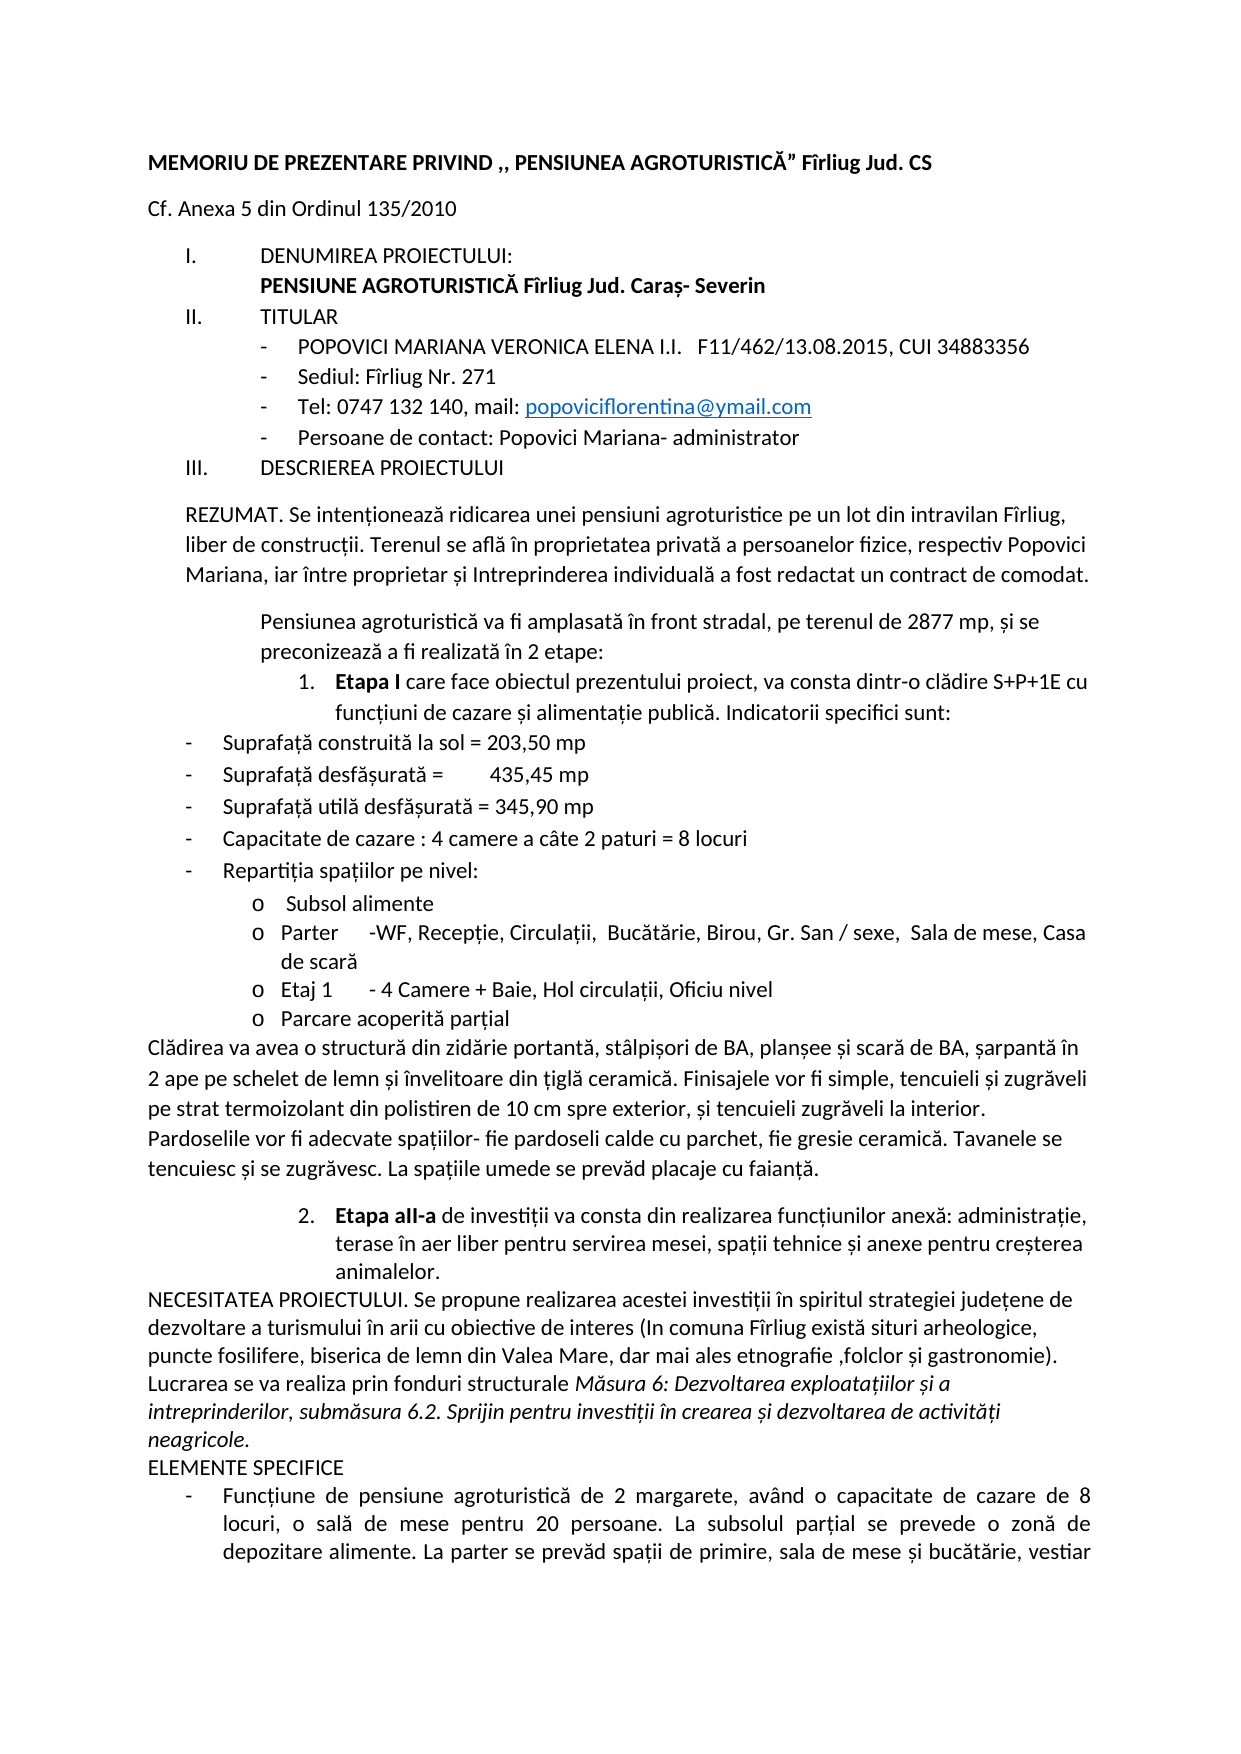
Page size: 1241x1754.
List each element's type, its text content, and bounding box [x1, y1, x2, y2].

list Sediul: Fîrliug Nr. 271 [260, 362, 1093, 390]
text Cf. Anexa 5 din Ordinul 135/2010 [148, 194, 1093, 222]
list Suprafaţă utilă desfăşurată = 345,90 mp [185, 792, 1093, 820]
text Clădirea va avea o structură din zidărie portantă, stâlpişori de BA, planşee şi scară de BA, şarpantă în 2 ape pe schelet de lemn şi învelitoare din ţiglă ceramică. Finisajele vor fi simple, tencuieli şi zugrăveli pe strat termoizolant din polistiren de 10 cm spre exterior, şi tencuieli zugrăveli la interior. Pardoselile vor fi adecvate spaţiilor- fie pardoseli calde cu parchet, fie gresie ceramică. Tavanele se tencuiesc şi se zugrăvesc. La spaţiile umede se prevăd placaje cu faianţă. [148, 1033, 1093, 1182]
text REZUMAT. Se intenţionează ridicarea unei pensiuni agroturistice pe un lot din intravilan Fîrliug, liber de construcţii. Terenul se află în proprietatea privată a persoanelor fizice, respectiv Popovici Mariana, iar între proprietar şi Intreprinderea individuală a fost redactat un contract de comodat. [185, 500, 1093, 588]
list Pensiunea agroturistică va fi amplasată în front stradal, pe terenul de 2877 mp, şi se preconizează a fi realizată în 2 etape: [260, 607, 1093, 665]
list DESCRIEREA PROIECTULUI [185, 453, 1093, 481]
list Parcare acoperită parţial [251, 1004, 1093, 1033]
list Etapa aII-a de investiţii va consta din realizarea funcţiunilor anexă: administraţie, terase în aer liber pentru servirea mesei, spaţii tehnice şi anexe pentru creşterea animalelor. [298, 1201, 1093, 1285]
list Subsol alimente [251, 889, 1093, 918]
list Capacitate de cazare : 4 camere a câte 2 paturi = 8 locuri [185, 824, 1093, 852]
list Suprafaţă desfăşurată = 435,45 mp [185, 760, 1093, 788]
text ELEMENTE SPECIFICE [148, 1453, 1093, 1481]
list TITULAR [185, 302, 1093, 330]
list Etapa I care face obiectul prezentului proiect, va consta dintr-o clădire S+P+1E cu funcţiuni de cazare şi alimentaţie publică. Indicatorii specifici sunt: [298, 667, 1093, 726]
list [185, 1481, 1093, 1565]
list Repartiţia spaţiilor pe nivel: [185, 857, 1093, 884]
text MEMORIU DE PREZENTARE PRIVIND ,, PENSIUNEA AGROTURISTICĂ” Fîrliug Jud. CS [148, 148, 1093, 176]
list Persoane de contact: Popovici Mariana- administrator [260, 423, 1093, 451]
list Tel: 0747 132 140, mail: popoviciflorentina@ymail.com [260, 392, 1093, 420]
list Etaj 1 - 4 Camere + Baie, Hol circulaţii, Oficiu nivel [251, 975, 1093, 1004]
list POPOVICI MARIANA VERONICA ELENA I.I. F11/462/13.08.2015, CUI 34883356 [260, 332, 1093, 360]
text NECESITATEA PROIECTULUI. Se propune realizarea acestei investiţii în spiritul strategiei judeţene de dezvoltare a turismului în arii cu obiective de interes (In comuna Fîrliug există situri arheologice, puncte fosilifere, biserica de lemn din Valea Mare, dar mai ales etnografie ,folclor şi gastronomie). Lucrarea se va realiza prin fonduri structurale Măsura 6: Dezvoltarea exploataţiilor şi a intreprinderilor, submăsura 6.2. Sprijin pentru investiţii în crearea şi dezvoltarea de activităţi neagricole. [148, 1285, 1093, 1453]
list Suprafaţă construită la sol = 203,50 mp [185, 728, 1093, 756]
list PENSIUNE AGROTURISTICĂ Fîrliug Jud. Caraş- Severin [260, 272, 1093, 299]
list DENUMIREA PROIECTULUI: [185, 241, 1093, 269]
list Parter -WF, Recepţie, Circulaţii, Bucătărie, Birou, Gr. San / sexe, Sala de mese, Casa de scară [251, 918, 1093, 975]
